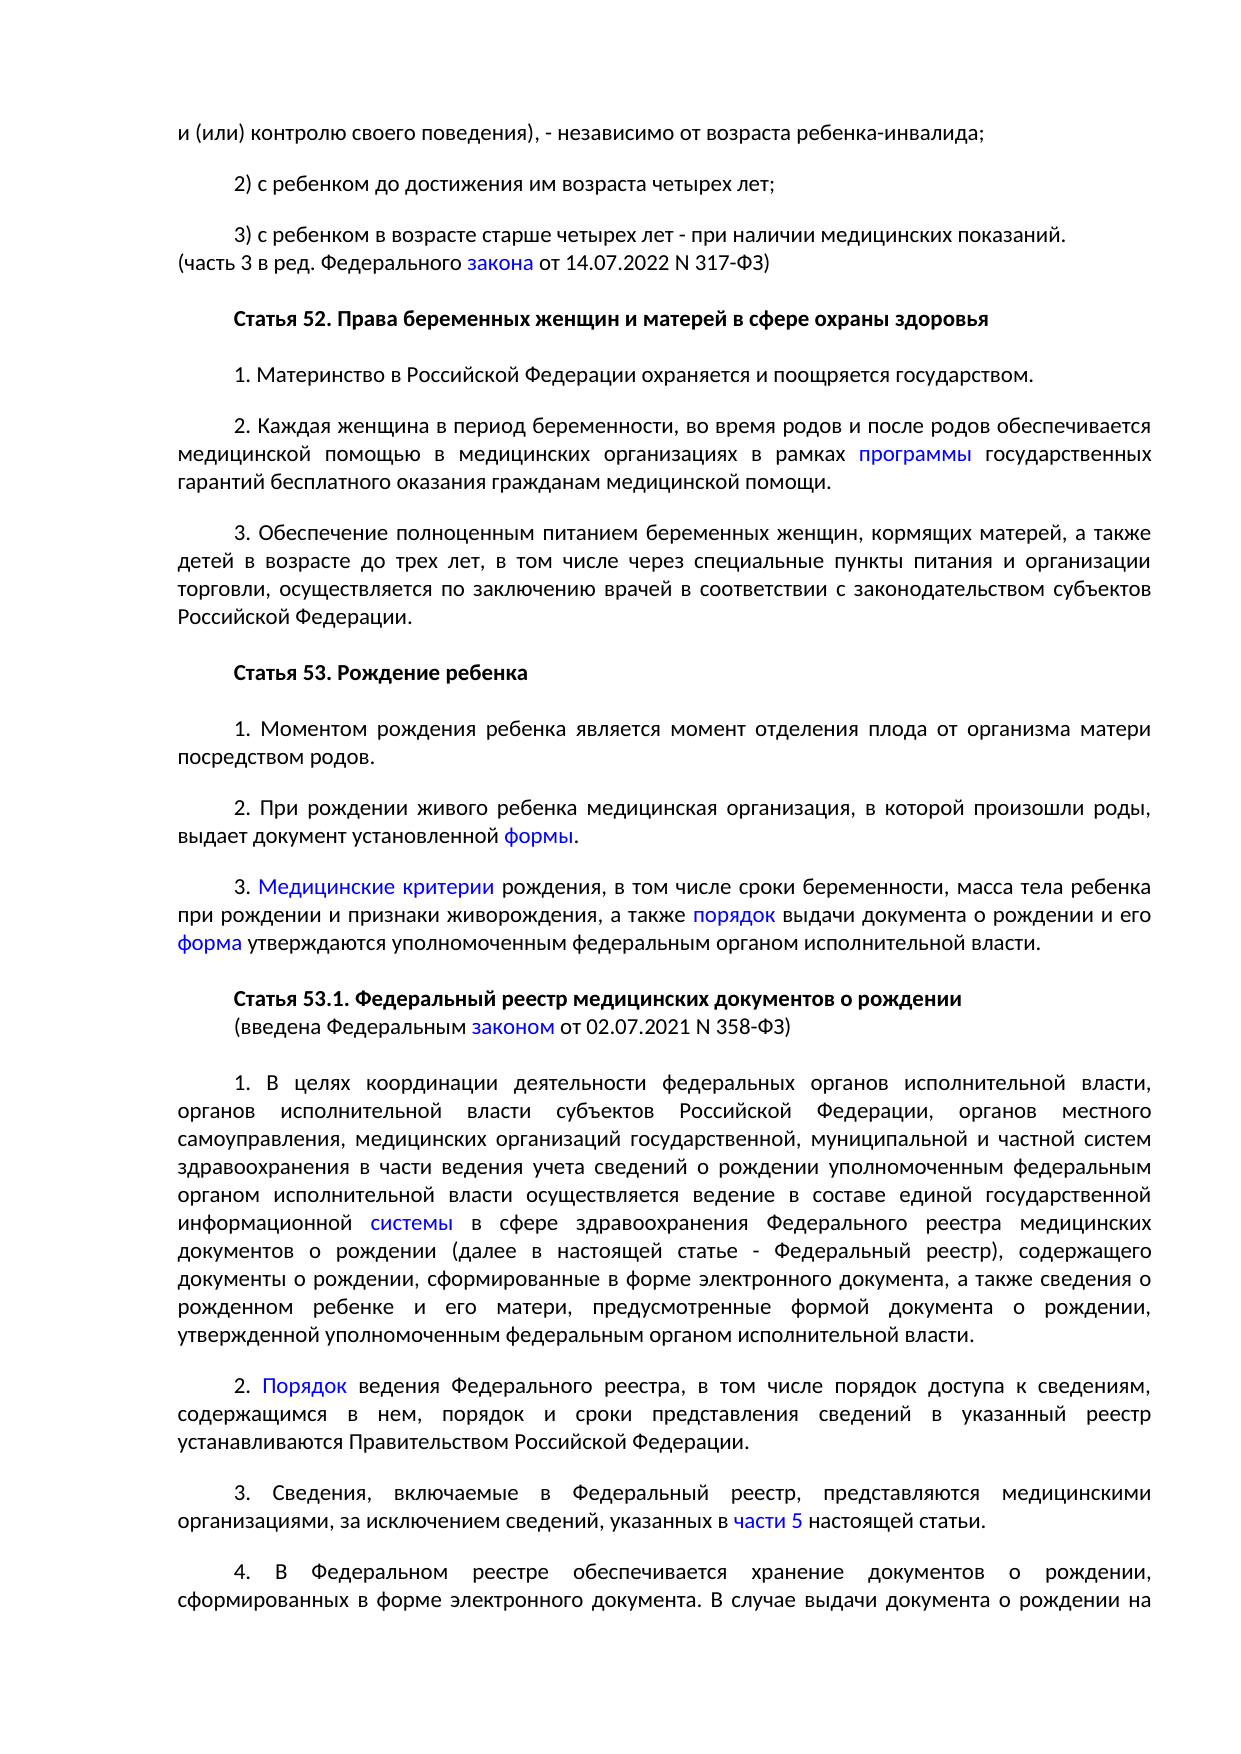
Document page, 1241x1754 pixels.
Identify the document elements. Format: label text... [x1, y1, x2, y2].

text 2) с ребенком до достижения им возраста четырех лет; [177, 169, 1152, 197]
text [177, 1557, 1152, 1613]
text (введена Федеральным законом от 02.07.2021 N 358-ФЗ) [177, 1012, 1152, 1040]
title Статья 53. Рождение ребенка [177, 658, 1152, 686]
text 2. Каждая женщина в период беременности, во время родов и после родов обеспечивается медицинской помощью в медицинских организациях в рамках программы государственных гарантий бесплатного оказания гражданам медицинской помощи. [177, 411, 1152, 495]
text 3. Медицинские критерии рождения, в том числе сроки беременности, масса тела ребенка при рождении и признаки живорождения, а также порядок выдачи документа о рождении и его форма утверждаются уполномоченным федеральным органом исполнительной власти. [177, 872, 1152, 956]
text 3. Сведения, включаемые в Федеральный реестр, представляются медицинскими организациями, за исключением сведений, указанных в части 5 настоящей статьи. [177, 1478, 1152, 1534]
text 1. Материнство в Российской Федерации охраняется и поощряется государством. [177, 360, 1152, 388]
text 2. При рождении живого ребенка медицинская организация, в которой произошли роды, выдает документ установленной формы. [177, 793, 1152, 849]
text 3. Обеспечение полноценным питанием беременных женщин, кормящих матерей, а также детей в возрасте до трех лет, в том числе через специальные пункты питания и организации торговли, осуществляется по заключению врачей в соответствии с законодательством субъектов Российской Федерации. [177, 518, 1152, 630]
text 1. Моментом рождения ребенка является момент отделения плода от организма матери посредством родов. [177, 714, 1152, 770]
text (часть 3 в ред. Федерального закона от 14.07.2022 N 317-ФЗ) [177, 248, 1152, 276]
title Статья 53.1. Федеральный реестр медицинских документов о рождении [177, 984, 1152, 1012]
title Статья 52. Права беременных женщин и матерей в сфере охраны здоровья [177, 304, 1152, 332]
text 1. В целях координации деятельности федеральных органов исполнительной власти, органов исполнительной власти субъектов Российской Федерации, органов местного самоуправления, медицинских организаций государственной, муниципальной и частной систем здравоохранения в части ведения учета сведений о рождении уполномоченным федеральным органом исполнительной власти осуществляется ведение в составе единой государственной информационной системы в сфере здравоохранения Федерального реестра медицинских документов о рождении (далее в настоящей статье - Федеральный реестр), содержащего документы о рождении, сформированные в форме электронного документа, а также сведения о рожденном ребенке и его матери, предусмотренные формой документа о рождении, утвержденной уполномоченным федеральным органом исполнительной власти. [177, 1068, 1152, 1348]
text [177, 118, 1152, 146]
text 2. Порядок ведения Федерального реестра, в том числе порядок доступа к сведениям, содержащимся в нем, порядок и сроки представления сведений в указанный реестр устанавливаются Правительством Российской Федерации. [177, 1371, 1152, 1455]
text 3) с ребенком в возрасте старше четырех лет - при наличии медицинских показаний. [177, 220, 1152, 248]
